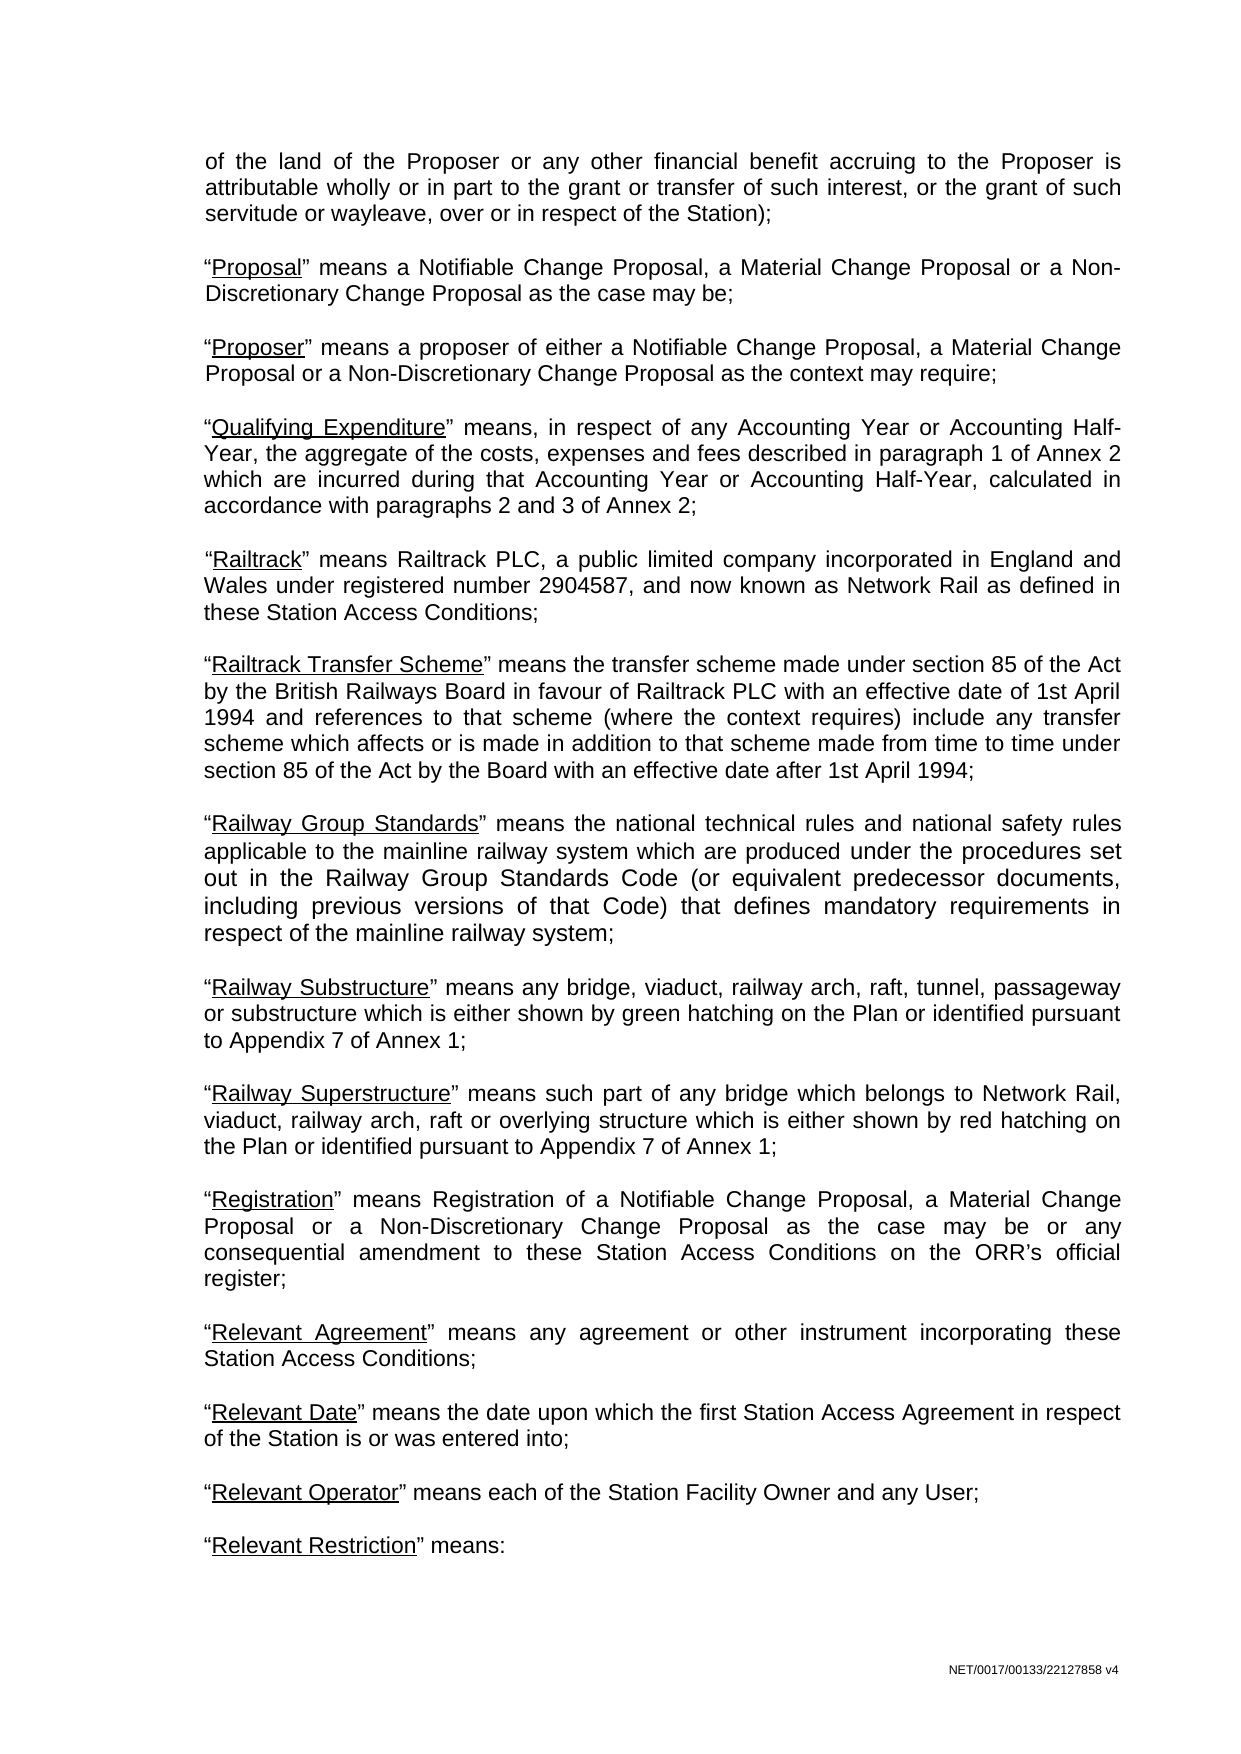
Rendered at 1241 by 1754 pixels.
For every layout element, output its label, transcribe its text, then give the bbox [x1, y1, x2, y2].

text “Relevant Restriction” means: [130, 1532, 1122, 1558]
text “Railway Superstructure” means such part of any bridge which belongs to Network Rail, viaduct, railway arch, raft or overlying structure which is either shown by red hatching on the Plan or identified pursuant to Appendix 7 of Annex 1; [130, 1080, 1122, 1159]
text “Relevant Agreement” means any agreement or other instrument incorporating these Station Access Conditions; [130, 1319, 1122, 1372]
text “Relevant Date” means the date upon which the first Station Access Agreement in respect of the Station is or was entered into; [130, 1399, 1122, 1451]
text “Railway Substructure” means any bridge, viaduct, railway arch, raft, tunnel, passageway or substructure which is either shown by green hatching on the Plan or identified pursuant to Appendix 7 of Annex 1; [130, 974, 1122, 1053]
text “Railway Group Standards” means the national technical rules and national safety rules applicable to the mainline railway system which are produced under the procedures set out in the Railway Group Standards Code (or equivalent predecessor documents, including previous versions of that Code) that defines mandatory requirements in respect of the mainline railway system; [204, 810, 1122, 947]
text “Relevant Operator” means each of the Station Facility Owner and any User; [130, 1478, 1122, 1505]
text “Registration” means Registration of a Notifiable Change Proposal, a Material Change Proposal or a Non-Discretionary Change Proposal as the case may be or any consequential amendment to these Station Access Conditions on the ORR’s official register; [130, 1186, 1122, 1292]
text “Proposer” means a proposer of either a Notifiable Change Proposal, a Material Change Proposal or a Non-Discretionary Change Proposal as the context may require; [204, 334, 1122, 386]
text “Qualifying Expenditure” means, in respect of any Accounting Year or Accounting Half-Year, the aggregate of the costs, expenses and fees described in paragraph 1 of Annex 2 which are incurred during that Accounting Year or Accounting Half-Year, calculated in accordance with paragraphs 2 and 3 of Annex 2; [130, 413, 1122, 519]
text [204, 148, 1122, 227]
text “Railtrack Transfer Scheme” means the transfer scheme made under section 85 of the Act by the British Railways Board in favour of Railtrack PLC with an effective date of 1st April 1994 and references to that scheme (where the context requires) include any transfer scheme which affects or is made in addition to that scheme made from time to time under section 85 of the Act by the Board with an effective date after 1st April 1994; [130, 651, 1122, 783]
text “Railtrack” means Railtrack PLC, a public limited company incorporated in England and Wales under registered number 2904587, and now known as Network Rail as defined in these Station Access Conditions; [204, 546, 1122, 625]
text “Proposal” means a Notifiable Change Proposal, a Material Change Proposal or a Non-Discretionary Change Proposal as the case may be; [204, 254, 1122, 307]
